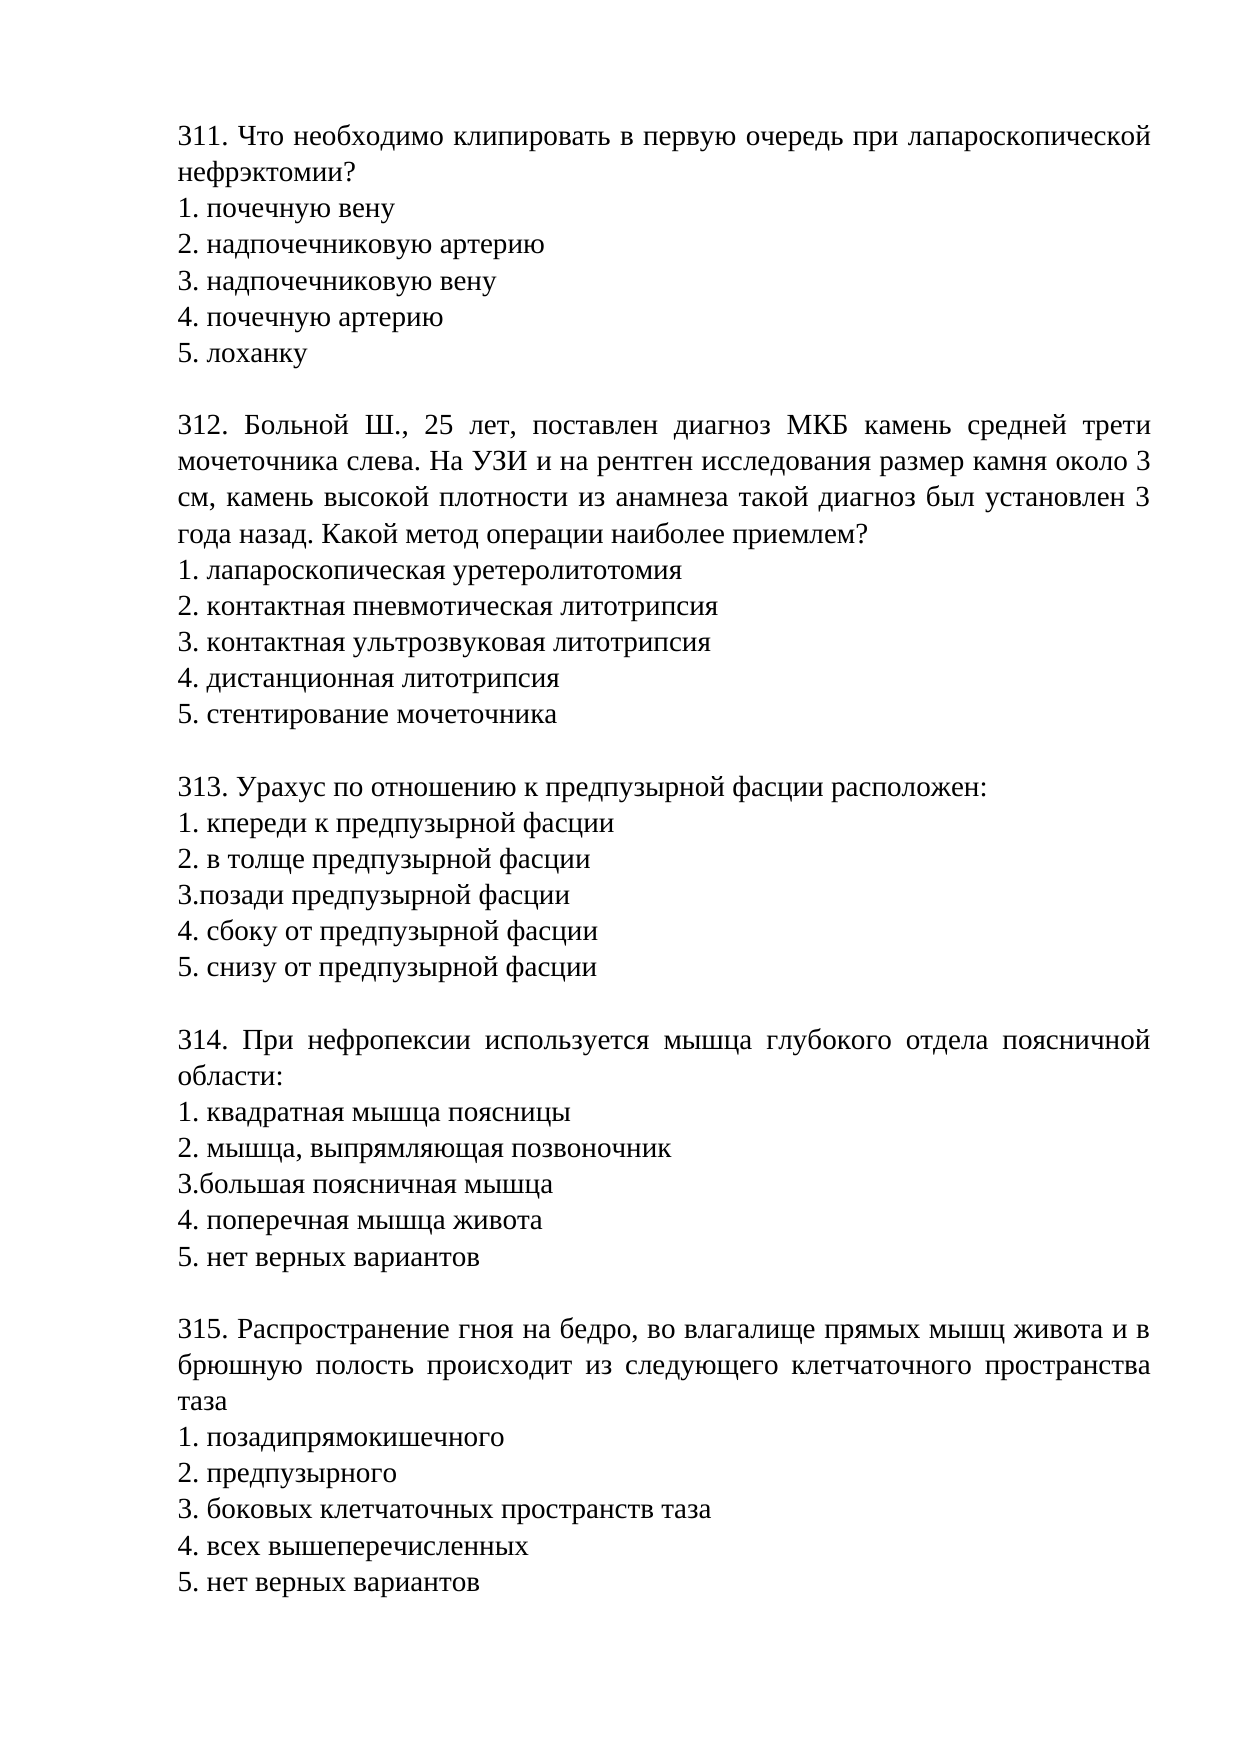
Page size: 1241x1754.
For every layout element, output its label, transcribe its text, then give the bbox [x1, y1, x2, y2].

text 1. квадратная мышца поясницы 2. мышца, выпрямляющая позвоночник 3.большая поясничная мышца 4. поперечная мышца живота [177, 1094, 1152, 1236]
text 2. в толще предпузырной фасции 3.позади предпузырной фасции 4. сбоку от предпузырной фасции [177, 841, 1152, 947]
text 1. позадипрямокишечного 2. предпузырного 3. боковых клетчаточных пространств таза 4. всех вышеперечисленных [177, 1419, 1152, 1561]
text 3. контактная ультрозвуковая литотрипсия [177, 624, 1152, 658]
text 1. лапароскопическая уретеролитотомия [177, 552, 1152, 585]
text 4. почечную артерию [177, 299, 1152, 332]
text 2. контактная пневмотическая литотрипсия [177, 588, 1152, 622]
text 312. Больной Ш., 25 лет, поставлен диагноз МКБ камень средней трети мочеточника слева. На УЗИ и на рентген исследования размер камня около 3 см, камень высокой плотности из анамнеза такой диагноз был установлен 3 года назад. Какой метод операции наиболее приемлем? [177, 407, 1152, 549]
text 313. Урахус по отношению к предпузырной фасции расположен: [177, 769, 1152, 802]
text 1. кпереди к предпузырной фасции [177, 805, 1152, 838]
text 5. нет верных вариантов [177, 1239, 1152, 1272]
text 1. почечную вену [177, 190, 1152, 224]
text 3. надпочечниковую вену [177, 263, 1152, 296]
text 5. стентирование мочеточника [177, 696, 1152, 730]
text 315. Распространение гноя на бедро, во влагалище прямых мышц живота и в брюшную полость происходит из следующего клетчаточного пространства таза [177, 1311, 1152, 1417]
text 314. При нефропексии используется мышца глубокого отдела поясничной области: [177, 1022, 1152, 1091]
text 311. Что необходимо клипировать в первую очередь при лапароскопической нефрэктомии? [177, 118, 1152, 188]
text 2. надпочечниковую артерию [177, 227, 1152, 260]
text 4. дистанционная литотрипсия [177, 660, 1152, 694]
text 5. лоханку [177, 335, 1152, 368]
text 5. снизу от предпузырной фасции [177, 949, 1152, 983]
text 5. нет верных вариантов [177, 1564, 1152, 1597]
